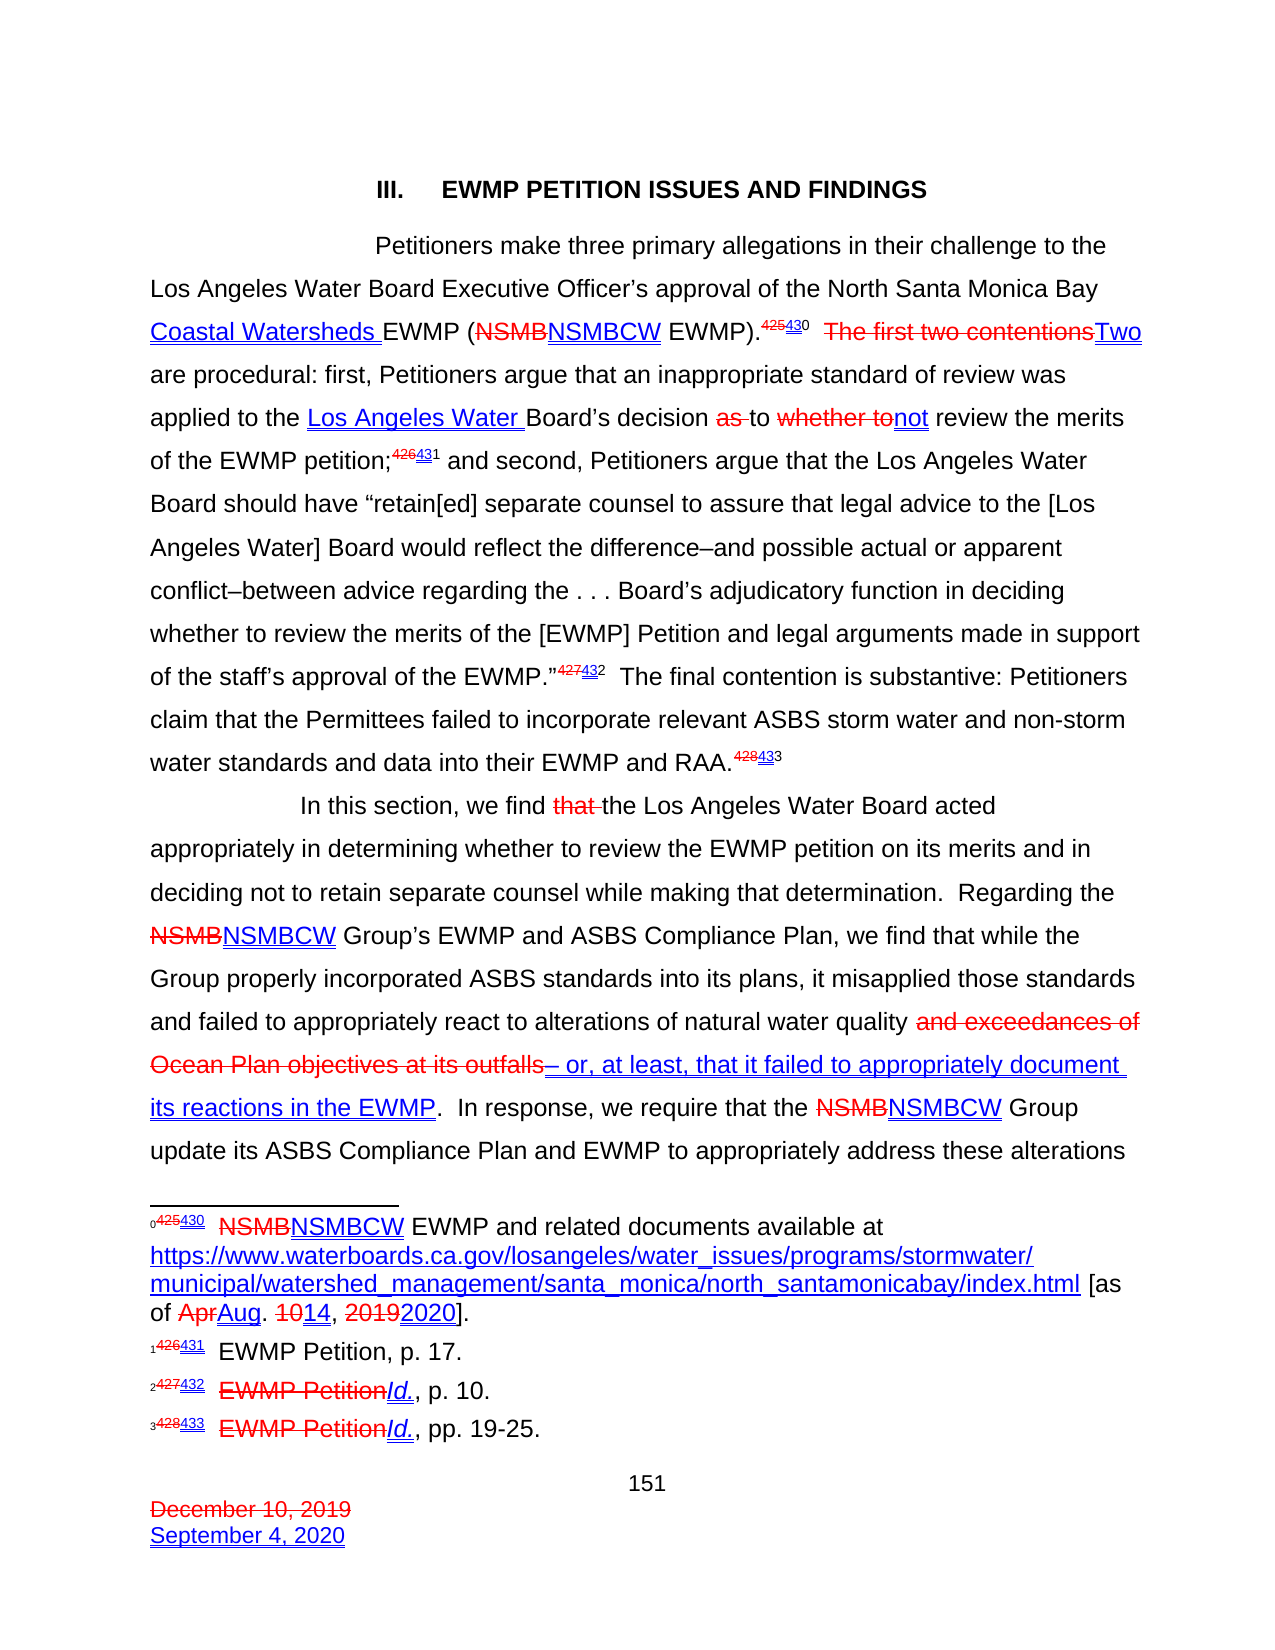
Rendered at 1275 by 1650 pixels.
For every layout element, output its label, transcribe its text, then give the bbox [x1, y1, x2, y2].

text Petitioners make three primary allegations in their challenge to the Los Angeles Water Board Executive Officer’s approval of the North Santa Monica Bay Coastal Watersheds EWMP (NSMBNSMBCW EWMP).425430 The first two contentionsTwo are procedural: first, Petitioners argue that an inappropriate standard of review was applied to the Los Angeles Water Board’s decision as to whether tonot review the merits of the EWMP petition;426431 and second, Petitioners argue that the Los Angeles Water Board should have “retain[ed] separate counsel to assure that legal advice to the [Los Angeles Water] Board would reflect the difference–and possible actual or apparent conflict–between advice regarding the . . . Board’s adjudicatory function in deciding whether to review the merits of the [EWMP] Petition and legal arguments made in support of the staff’s approval of the EWMP.”427432 The final contention is substantive: Petitioners claim that the Permittees failed to incorporate relevant ASBS storm water and non-storm water standards and data into their EWMP and RAA.428433 [150, 231, 1144, 777]
subtitle EWMP PETITION ISSUES AND FINDINGS [187, 175, 1144, 204]
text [150, 791, 1144, 1165]
